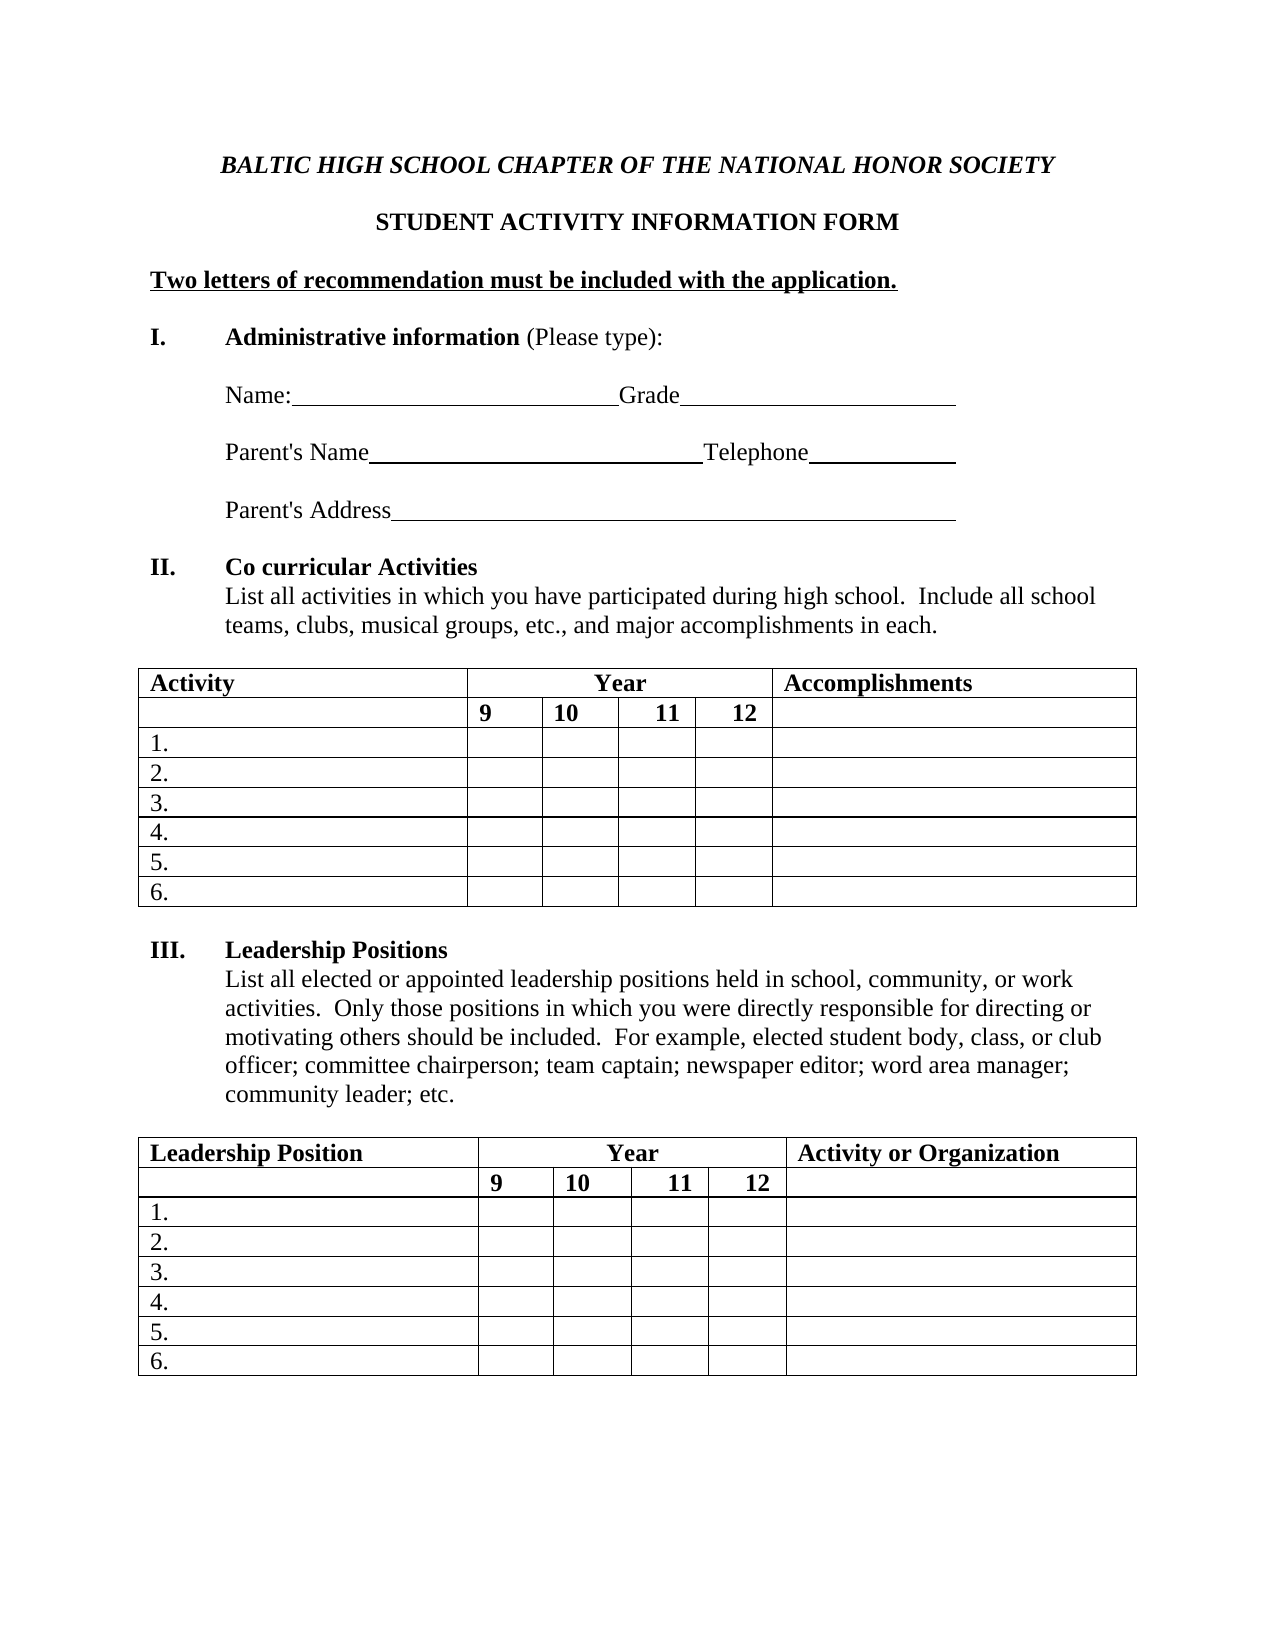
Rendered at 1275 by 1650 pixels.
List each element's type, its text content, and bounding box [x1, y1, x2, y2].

text STUDENT ACTIVITY INFORMATION FORM [150, 207, 1125, 236]
text Parent's Address [150, 495, 1125, 524]
table_cell [139, 877, 467, 906]
table_header Activity or Organization [787, 1138, 1136, 1167]
table_cell [709, 1287, 786, 1316]
table_cell [709, 1317, 786, 1345]
table_cell [619, 877, 695, 906]
table_cell [554, 1346, 631, 1375]
table_cell 9 [479, 1168, 553, 1196]
table_cell [773, 877, 1136, 906]
table_cell [696, 818, 772, 846]
table_header Year [479, 1138, 786, 1167]
table_cell [468, 788, 542, 816]
table_header Accomplishments [773, 669, 1136, 697]
table_cell [479, 1198, 553, 1226]
text I. Administrative information (Please type): [150, 322, 1125, 351]
table_cell [139, 728, 467, 757]
table_cell 12 [696, 698, 772, 727]
table_cell [632, 1346, 708, 1375]
text Parent's Name Telephone [150, 437, 1125, 466]
table_cell 12 [709, 1168, 786, 1196]
table_cell [709, 1227, 786, 1256]
table_cell [543, 758, 618, 787]
table_cell [554, 1317, 631, 1345]
table_cell [139, 847, 467, 876]
table_cell [479, 1227, 553, 1256]
table_cell [787, 1257, 1136, 1286]
table_cell [139, 818, 467, 846]
table_cell 10 [543, 698, 618, 727]
table_cell [468, 728, 542, 757]
table_cell [139, 788, 467, 816]
table_cell [139, 698, 467, 727]
table_cell 11 [619, 698, 695, 727]
table_cell [773, 847, 1136, 876]
table_cell [139, 1346, 478, 1375]
table_cell [543, 728, 618, 757]
table_cell [619, 818, 695, 846]
table_cell 9 [468, 698, 542, 727]
table_cell [139, 1257, 478, 1286]
table_cell [619, 728, 695, 757]
table_cell [709, 1346, 786, 1375]
table_cell [468, 877, 542, 906]
table_cell [696, 728, 772, 757]
table_cell [787, 1287, 1136, 1316]
table_cell [773, 728, 1136, 757]
table_cell [787, 1346, 1136, 1375]
text Two letters of recommendation must be included with the application. [150, 265, 1125, 294]
table_cell 11 [632, 1168, 708, 1196]
table_cell [696, 788, 772, 816]
table_cell [632, 1227, 708, 1256]
table_cell [696, 847, 772, 876]
table_cell [479, 1317, 553, 1345]
table_cell [773, 698, 1136, 727]
table_cell [773, 758, 1136, 787]
table_cell [468, 758, 542, 787]
table_cell [554, 1227, 631, 1256]
table_cell [632, 1257, 708, 1286]
table_header Leadership Position [139, 1138, 478, 1167]
table_cell [619, 788, 695, 816]
table_cell [139, 1198, 478, 1226]
table_cell [479, 1287, 553, 1316]
table_header Activity [139, 669, 467, 697]
text II. Co curricular Activities [150, 552, 1125, 581]
table_cell [696, 758, 772, 787]
table_cell [139, 1227, 478, 1256]
table_cell [479, 1346, 553, 1375]
text List all elected or appointed leadership positions held in school, community, or work activities. Only those positions in which you were directly responsible for directing or motivating others should be included. For example, elected student body, class, or club officer; committee chairperson; team captain; newspaper editor; word area manager; community leader; etc. [150, 964, 1125, 1108]
text III. Leadership Positions [150, 936, 1125, 964]
table_cell [787, 1317, 1136, 1345]
table_cell [632, 1198, 708, 1226]
table_cell [543, 818, 618, 846]
table_header Year [468, 669, 772, 697]
table_cell [139, 1287, 478, 1316]
table_cell [787, 1198, 1136, 1226]
table_cell [139, 758, 467, 787]
table_cell [696, 877, 772, 906]
text Name: Grade [150, 380, 1125, 409]
table_cell [139, 1317, 478, 1345]
table_cell [554, 1198, 631, 1226]
table_cell [709, 1257, 786, 1286]
table_cell [543, 847, 618, 876]
table_cell [543, 788, 618, 816]
table_cell [773, 788, 1136, 816]
table_cell [554, 1287, 631, 1316]
table_cell [468, 847, 542, 876]
table_cell [619, 847, 695, 876]
text List all activities in which you have participated during high school. Include all school teams, clubs, musical groups, etc., and major accomplishments in each. [150, 581, 1125, 639]
table_cell [543, 877, 618, 906]
table_cell [773, 818, 1136, 846]
table_cell [479, 1257, 553, 1286]
table_cell [632, 1287, 708, 1316]
table_cell [554, 1257, 631, 1286]
text BALTIC HIGH SCHOOL CHAPTER OF THE NATIONAL HONOR SOCIETY [150, 150, 1125, 179]
table_cell [619, 758, 695, 787]
table_cell [787, 1168, 1136, 1196]
table_cell [468, 818, 542, 846]
table_cell [139, 1168, 478, 1196]
table_cell [632, 1317, 708, 1345]
table_cell [709, 1198, 786, 1226]
table_cell [787, 1227, 1136, 1256]
table_cell 10 [554, 1168, 631, 1196]
